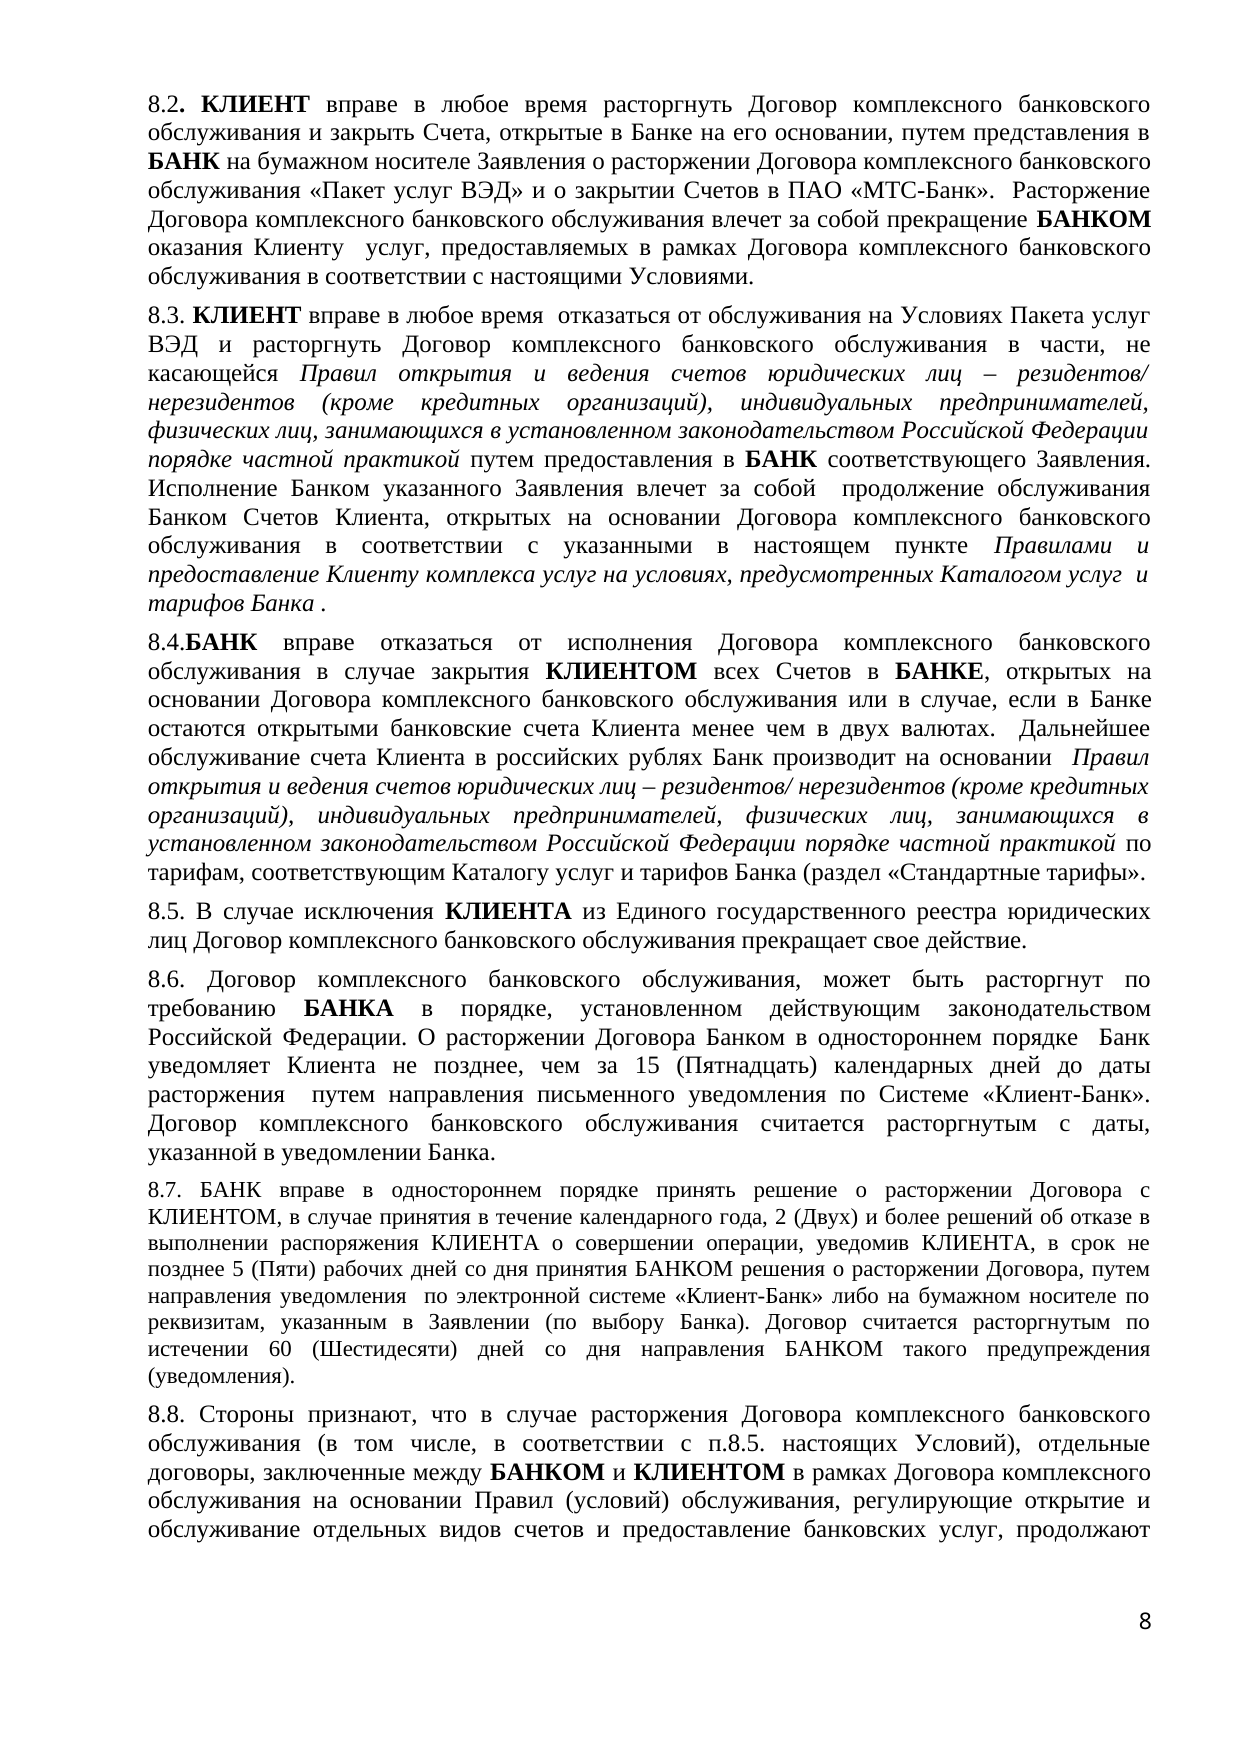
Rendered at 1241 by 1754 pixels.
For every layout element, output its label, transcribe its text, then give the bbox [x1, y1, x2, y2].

text 8.2. КЛИЕНТ вправе в любое время расторгнуть Договор комплексного банковского обслуживания и закрыть Счета, открытые в Банке на его основании, путем представления в БАНК на бумажном носителе Заявления о расторжении Договора комплексного банковского обслуживания «Пакет услуг ВЭД» и о закрытии Счетов в ПАО «МТС-Банк». Расторжение Договора комплексного банковского обслуживания влечет за собой прекращение БАНКОМ оказания Клиенту услуг, предоставляемых в рамках Договора комплексного банковского обслуживания в соответствии с настоящими Условиями. [148, 89, 1152, 290]
text 8.5. В случае исключения КЛИЕНТА из Единого государственного реестра юридических лиц Договор комплексного банковского обслуживания прекращает свое действие. [148, 896, 1152, 954]
text 8.3. КЛИЕНТ вправе в любое время отказаться от обслуживания на Условиях Пакета услуг ВЭД и расторгнуть Договор комплексного банковского обслуживания в части, не касающейся Правил открытия и ведения счетов юридических лиц – резидентов/ нерезидентов (кроме кредитных организаций), индивидуальных предпринимателей, физических лиц, занимающихся в установленном законодательством Российской Федерации порядке частной практикой путем предоставления в БАНК соответствующего Заявления. Исполнение Банком указанного Заявления влечет за собой продолжение обслуживания Банком Счетов Клиента, открытых на основании Договора комплексного банковского обслуживания в соответствии с указанными в настоящем пункте Правилами и предоставление Клиенту комплекса услуг на условиях, предусмотренных Каталогом услуг и тарифов Банка . [148, 300, 1152, 617]
text 8.4.БАНК вправе отказаться от исполнения Договора комплексного банковского обслуживания в случае закрытия КЛИЕНТОМ всех Счетов в БАНКЕ, открытых на основании Договора комплексного банковского обслуживания или в случае, если в Банке остаются открытыми банковские счета Клиента менее чем в двух валютах. Дальнейшее обслуживание счета Клиента в российских рублях Банк производит на основании Правил открытия и ведения счетов юридических лиц – резидентов/ нерезидентов (кроме кредитных организаций), индивидуальных предпринимателей, физических лиц, занимающихся в установленном законодательством Российской Федерации порядке частной практикой по тарифам, соответствующим Каталогу услуг и тарифов Банка (раздел «Стандартные тарифы». [148, 627, 1152, 886]
text 8.6. Договор комплексного банковского обслуживания, может быть расторгнут по требованию БАНКА в порядке, установленном действующим законодательством Российской Федерации. О расторжении Договора Банком в одностороннем порядке Банк уведомляет Клиента не позднее, чем за 15 (Пятнадцать) календарных дней до даты расторжения путем направления письменного уведомления по Системе «Клиент-Банк». Договор комплексного банковского обслуживания считается расторгнутым с даты, указанной в уведомлении Банка. [148, 964, 1152, 1166]
text 8.7. БАНК вправе в одностороннем порядке принять решение о расторжении Договора с КЛИЕНТОМ, в случае принятия в течение календарного года, 2 (Двух) и более решений об отказе в выполнении распоряжения КЛИЕНТА о совершении операции, уведомив КЛИЕНТА, в срок не позднее 5 (Пяти) рабочих дней со дня принятия БАНКОМ решения о расторжении Договора, путем направления уведомления по электронной системе «Клиент-Банк» либо на бумажном носителе по реквизитам, указанным в Заявлении (по выбору Банка). Договор считается расторгнутым по истечении 60 (Шестидесяти) дней со дня направления БАНКОМ такого предупреждения (уведомления). [148, 1176, 1152, 1389]
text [148, 1399, 1152, 1543]
